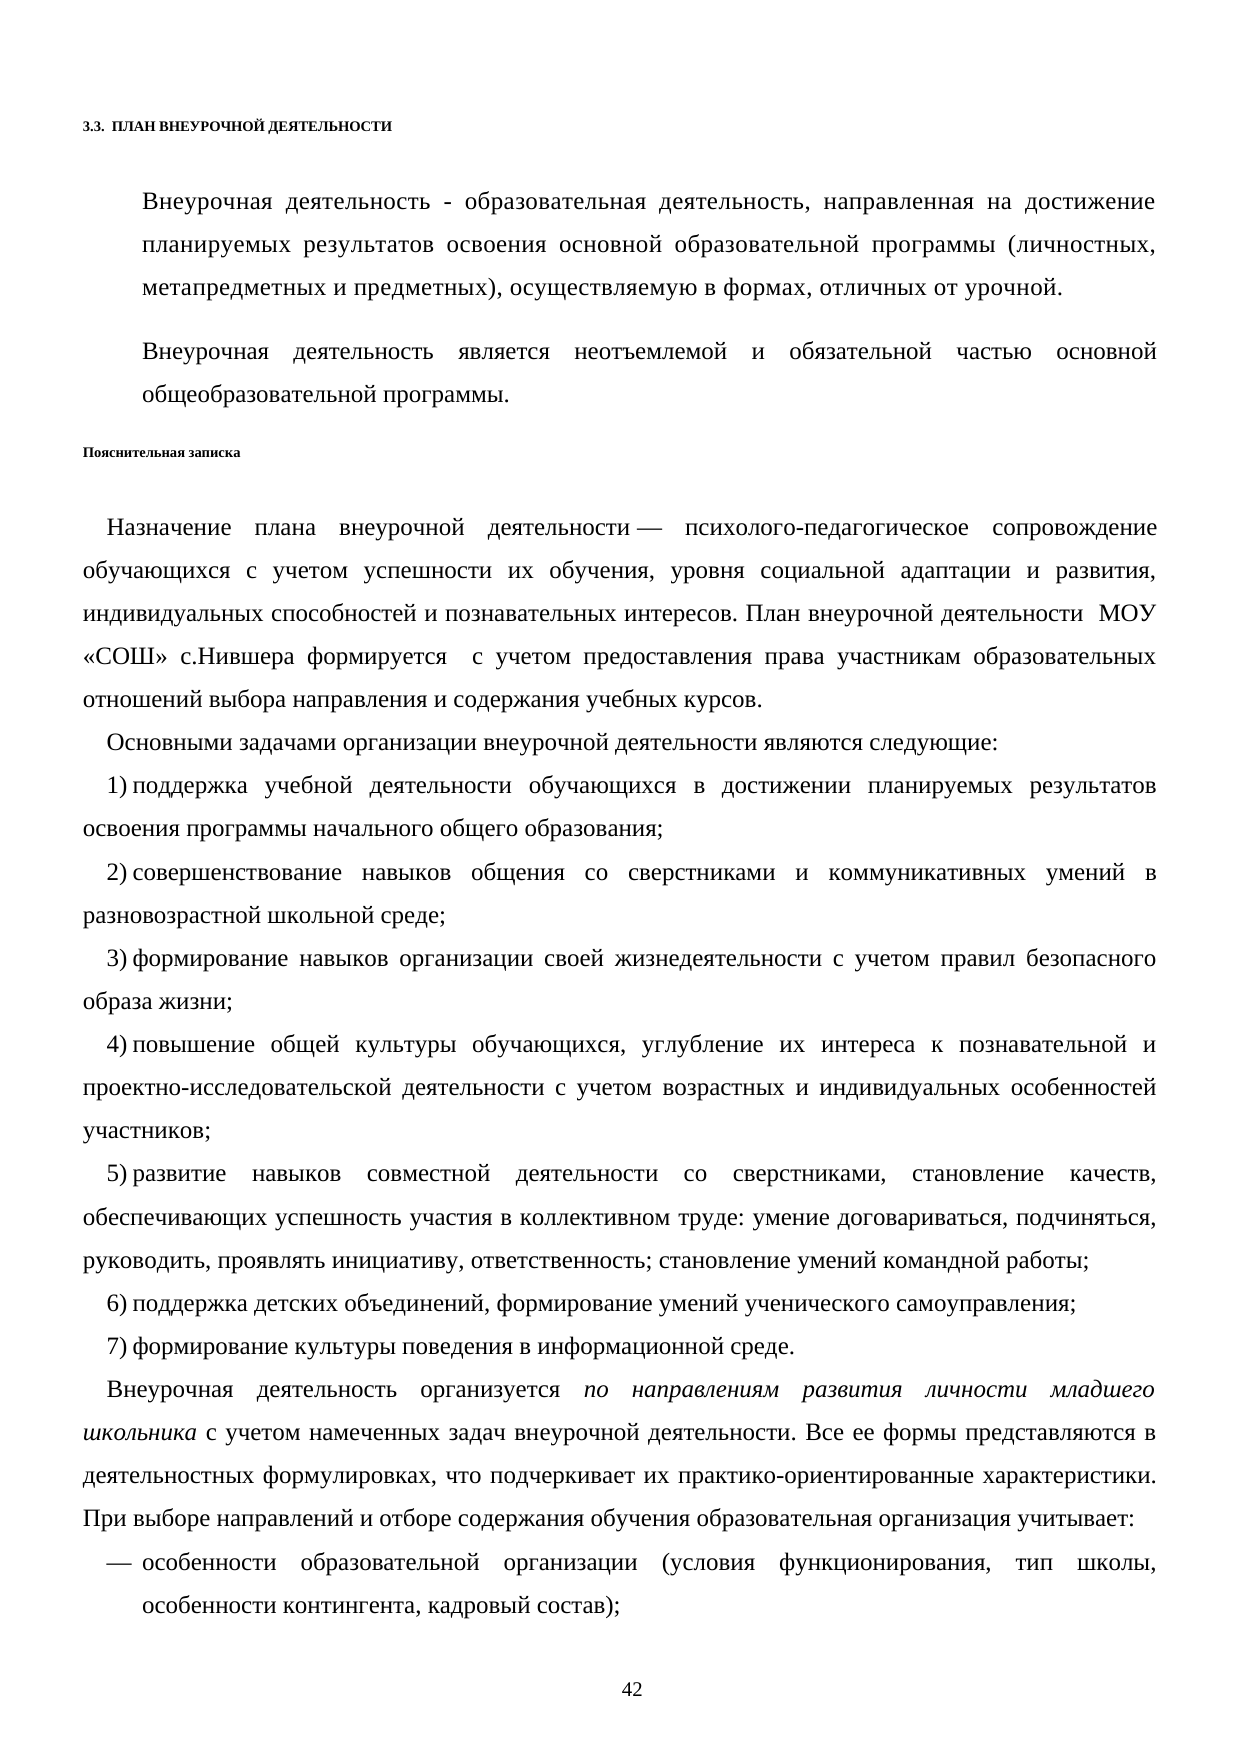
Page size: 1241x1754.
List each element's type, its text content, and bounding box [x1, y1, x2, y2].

text Основными задачами организации внеурочной деятельности являются следующие: [83, 727, 1157, 756]
text Пояснительная записка [83, 443, 1157, 472]
text Внеурочная деятельность является неотъемлемой и обязательной частью основной общеобразовательной программы. [142, 336, 1157, 408]
text 6) поддержка детских объединений, формирование умений ученического самоуправления; [83, 1288, 1157, 1317]
text 3) формирование навыков организации своей жизнедеятельности с учетом правил безопасного образа жизни; [83, 943, 1157, 1015]
text 7) формирование культуры поведения в информационной среде. [83, 1331, 1157, 1360]
text Назначение плана внеурочной деятельности — психолого-педагогическое сопровождение обучающихся с учетом успешности их обучения, уровня социальной адаптации и развития, индивидуальных способностей и познавательных интересов. План внеурочной деятельности МОУ «СОШ» с.Нившера формируется с учетом предоставления права участникам образовательных отношений выбора направления и содержания учебных курсов. [83, 512, 1157, 713]
list особенности образовательной организации (условия функционирования, тип школы, особенности контингента, кадровый состав); [106, 1547, 1157, 1618]
text 2) совершенствование навыков общения со сверстниками и коммуникативных умений в разновозрастной школьной среде; [83, 857, 1157, 928]
text 5) развитие навыков совместной деятельности со сверстниками, становление качеств, обеспечивающих успешность участия в коллективном труде: умение договариваться, подчиняться, руководить, проявлять инициативу, ответственность; становление умений командной работы; [83, 1158, 1157, 1273]
text 4) повышение общей культуры обучающихся, углубление их интереса к познавательной и проектно-исследовательской деятельности с учетом возрастных и индивидуальных особенностей участников; [83, 1029, 1157, 1144]
text 1) поддержка учебной деятельности обучающихся в достижении планируемых результатов освоения программы начального общего образования; [83, 770, 1157, 842]
text Внеурочная деятельность - образовательная деятельность, направленная на достижение планируемых результатов освоения основной образовательной программы (личностных, метапредметных и предметных), осуществляемую в формах, отличных от урочной. [142, 186, 1157, 301]
text Внеурочная деятельность организуется по направлениям развития личности младшего школьника с учетом намеченных задач внеурочной деятельности. Все ее формы представляются в деятельностных формулировках, что подчеркивает их практико-ориентированные характеристики. При выборе направлений и отборе содержания обучения образовательная организация учитывает: [83, 1374, 1157, 1532]
text 3.3. план внеурочной деятельности [83, 118, 1157, 147]
